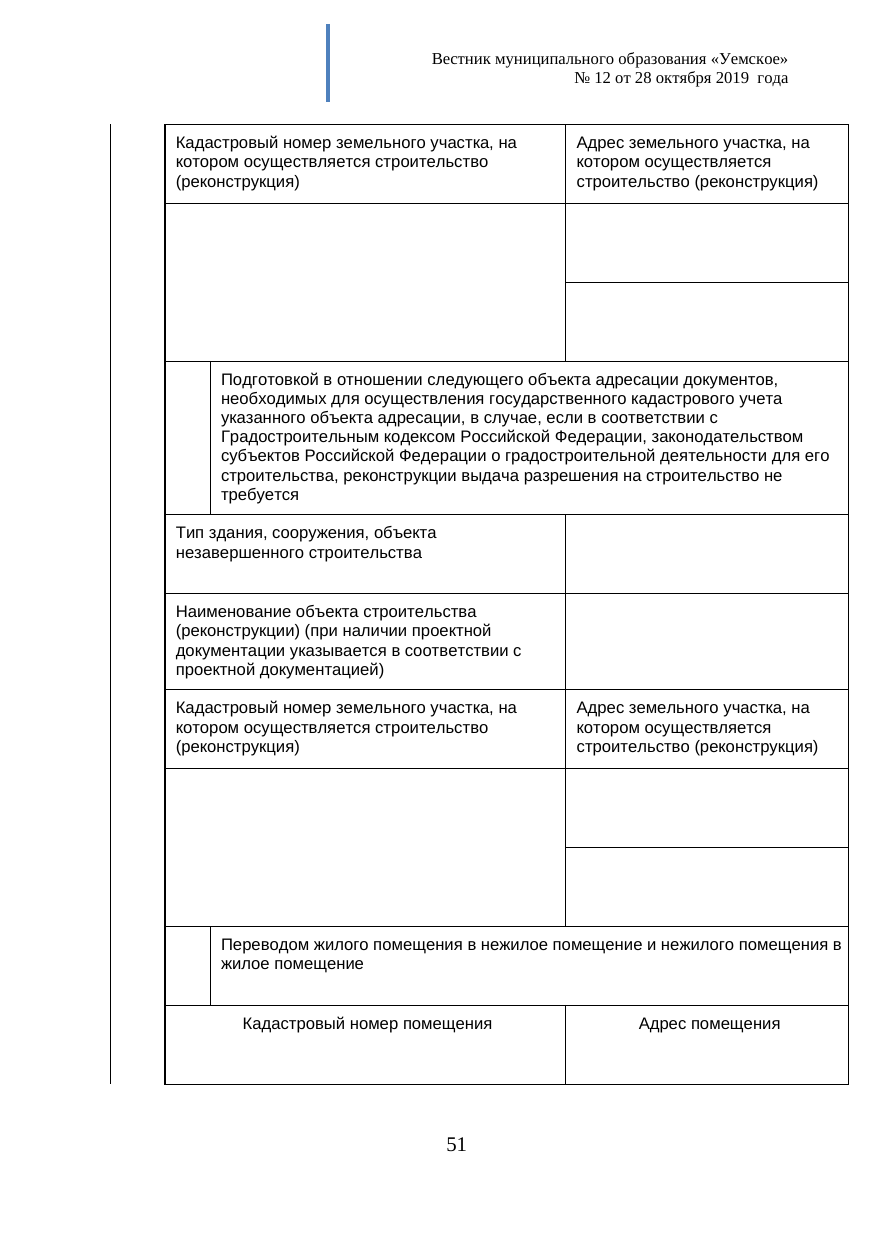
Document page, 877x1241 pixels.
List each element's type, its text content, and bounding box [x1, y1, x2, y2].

table_cell [166, 769, 565, 926]
table_cell Переводом жилого помещения в нежилое помещение и нежилого помещения в жилое помещение [211, 927, 848, 1005]
table_cell Кадастровый номер земельного участка, на котором осуществляется строительство (реконструкция) [166, 690, 565, 768]
table_cell [566, 848, 848, 926]
table_cell Наименование объекта строительства (реконструкции) (при наличии проектной документации указывается в соответствии с проектной документацией) [166, 594, 565, 689]
table_cell Адрес земельного участка, на котором осуществляется строительство (реконструкция) [566, 125, 848, 203]
table_cell [166, 927, 210, 1005]
table_cell [566, 204, 848, 282]
table_cell Кадастровый номер земельного участка, на котором осуществляется строительство (реконструкция) [166, 125, 565, 203]
table_cell Адрес земельного участка, на котором осуществляется строительство (реконструкция) [566, 690, 848, 768]
table_cell [566, 769, 848, 847]
table_cell [166, 362, 210, 514]
table_cell Тип здания, сооружения, объекта незавершенного строительства [166, 515, 565, 593]
table_cell Подготовкой в отношении следующего объекта адресации документов, необходимых для осуществления государственного кадастрового учета указанного объекта адресации, в случае, если в соответствии с Градостроительным кодексом Российской Федерации, законодательством субъектов Российской Федерации о градостроительной деятельности для его строительства, реконструкции выдача разрешения на строительство не требуется [211, 362, 848, 514]
table_cell [566, 283, 848, 361]
table_cell Кадастровый номер помещения [166, 1006, 565, 1084]
table_cell [566, 515, 848, 593]
table_cell Адрес помещения [566, 1006, 848, 1084]
table_cell [166, 204, 565, 361]
table_cell [566, 594, 848, 689]
